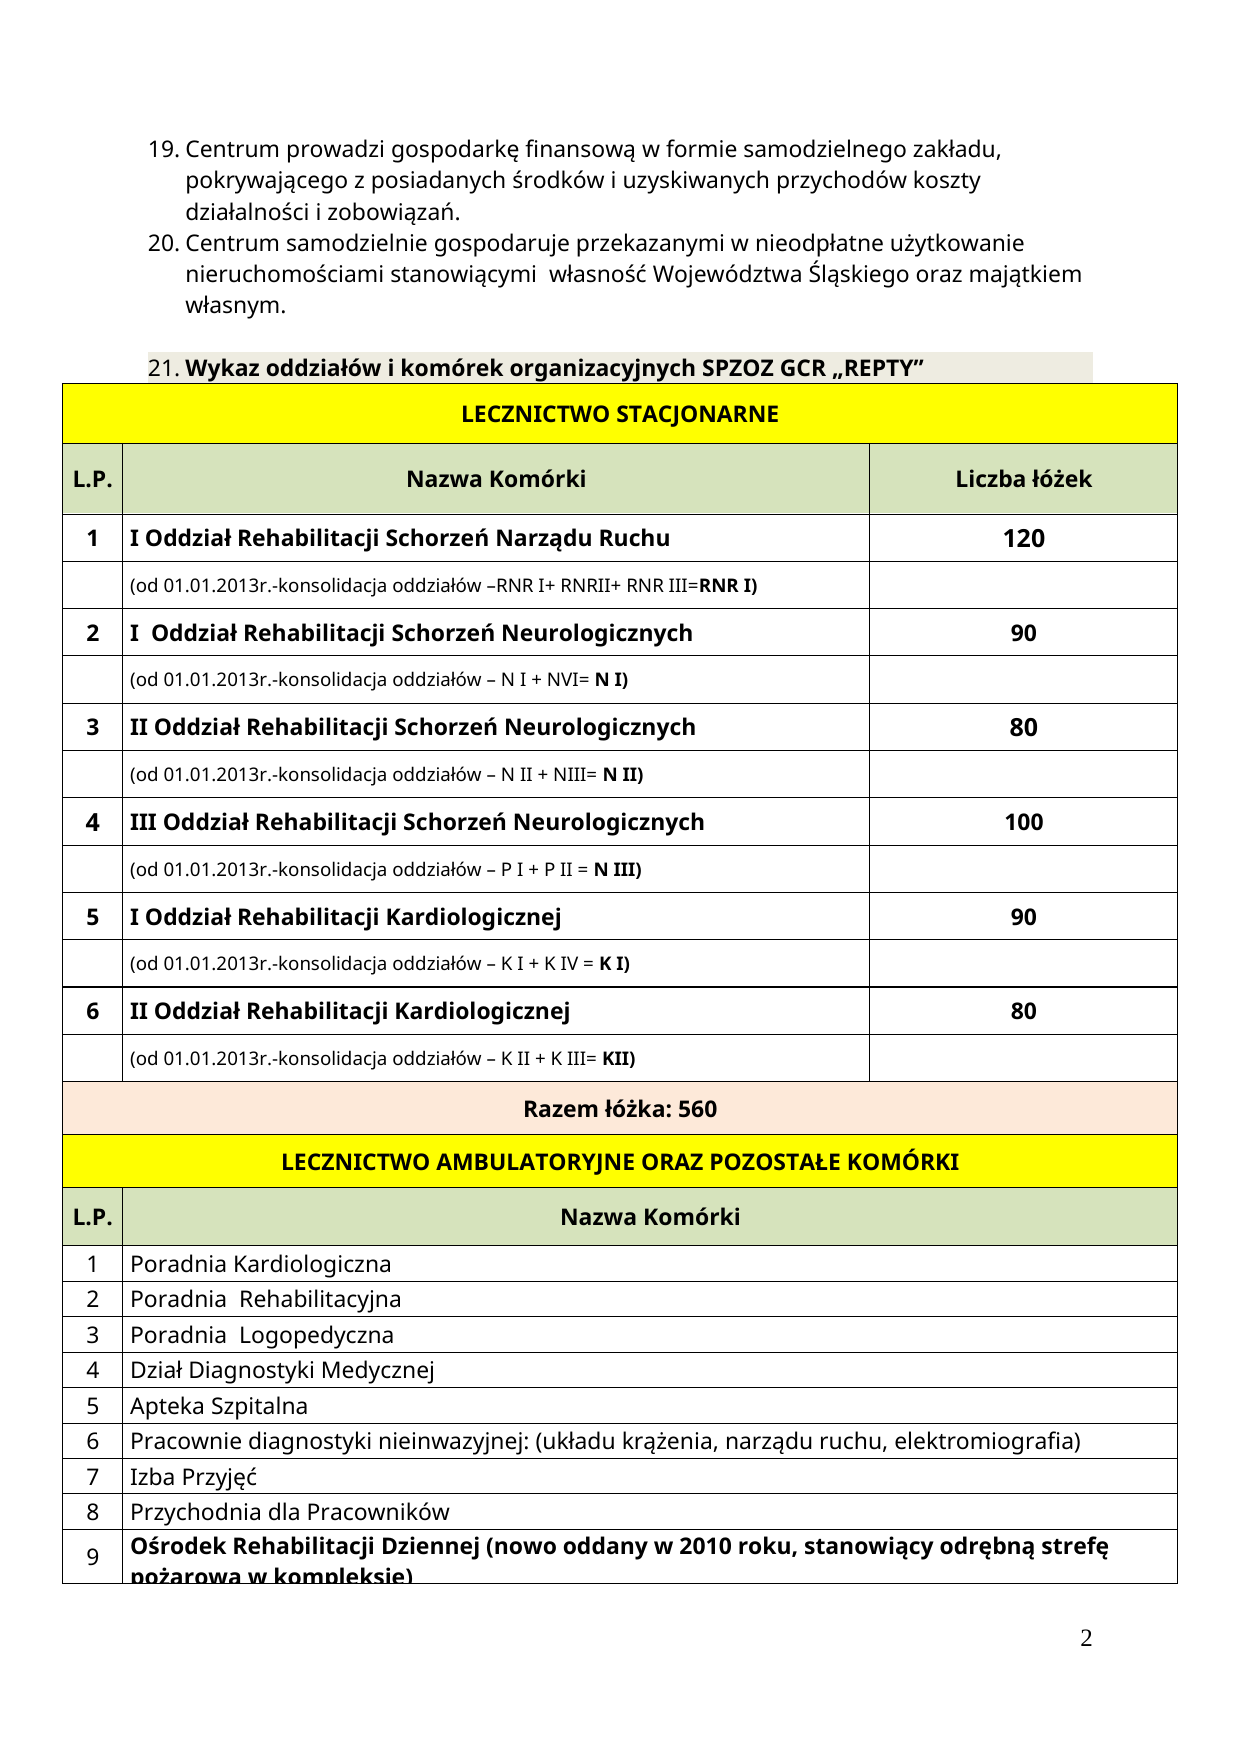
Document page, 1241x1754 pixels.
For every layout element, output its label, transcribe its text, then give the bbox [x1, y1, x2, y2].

table_cell (od 01.01.2013r.-konsolidacja oddziałów –RNR I+ RNRII+ RNR III=RNR I) [123, 562, 869, 608]
table_cell [63, 940, 122, 986]
table_cell Ośrodek Rehabilitacji Dziennej (nowo oddany w 2010 roku, stanowiący odrębną strefę pożarową w kompleksie) [123, 1530, 1177, 1583]
table_cell 7 [63, 1459, 122, 1493]
table_cell 6 [63, 988, 122, 1034]
table_cell 1 [63, 1246, 122, 1281]
table_header LECZNICTWO STACJONARNE [63, 384, 1177, 443]
table_cell 90 [870, 893, 1177, 939]
list Wykaz oddziałów i komórek organizacyjnych SPZOZ GCR „REPTY” [148, 352, 1093, 383]
table_cell Pracownie diagnostyki nieinwazyjnej: (układu krążenia, narządu ruchu, elektromiografia) [123, 1424, 1177, 1458]
table_cell [63, 656, 122, 703]
table_cell Poradnia Kardiologiczna [123, 1246, 1177, 1281]
table_cell Izba Przyjęć [123, 1459, 1177, 1493]
table_cell [870, 562, 1177, 608]
table_cell (od 01.01.2013r.-konsolidacja oddziałów – K II + K III= KII) [123, 1035, 869, 1081]
table_cell 8 [63, 1494, 122, 1529]
table_cell 2 [63, 1282, 122, 1316]
table_cell [63, 846, 122, 892]
table_cell Przychodnia dla Pracowników [123, 1494, 1177, 1529]
table_cell 90 [870, 609, 1177, 655]
table_cell [63, 562, 122, 608]
table_cell Poradnia Rehabilitacyjna [123, 1282, 1177, 1316]
table_cell [870, 1035, 1177, 1081]
table_cell 2 [63, 609, 122, 655]
table_cell 80 [870, 988, 1177, 1034]
table_cell L.P. [63, 444, 122, 513]
table_cell Nazwa Komórki [123, 444, 869, 513]
table_cell 9 [63, 1530, 122, 1583]
table_cell (od 01.01.2013r.-konsolidacja oddziałów – N II + NIII= N II) [123, 751, 869, 797]
table_cell 5 [63, 893, 122, 939]
table_cell (od 01.01.2013r.-konsolidacja oddziałów – N I + NVI= N I) [123, 656, 869, 703]
table_cell 1 [63, 515, 122, 561]
table_cell II Oddział Rehabilitacji Schorzeń Neurologicznych [123, 704, 869, 750]
table_cell Poradnia Logopedyczna [123, 1317, 1177, 1352]
table_cell (od 01.01.2013r.-konsolidacja oddziałów – P I + P II = N III) [123, 846, 869, 892]
table_cell II Oddział Rehabilitacji Kardiologicznej [123, 988, 869, 1034]
table_cell 80 [870, 704, 1177, 750]
table_cell I Oddział Rehabilitacji Kardiologicznej [123, 893, 869, 939]
table_cell 100 [870, 798, 1177, 844]
table_cell 5 [63, 1388, 122, 1422]
table_cell Razem łóżka: 560 [63, 1082, 1177, 1134]
table_cell 120 [870, 515, 1177, 561]
table_cell [870, 656, 1177, 703]
table_cell 3 [63, 704, 122, 750]
table_cell [870, 846, 1177, 892]
table_cell Liczba łóżek [870, 444, 1177, 513]
list Centrum prowadzi gospodarkę finansową w formie samodzielnego zakładu, pokrywającego z posiadanych środków i uzyskiwanych przychodów koszty działalności i zobowiązań. [148, 133, 1093, 227]
table_cell I Oddział Rehabilitacji Schorzeń Narządu Ruchu [123, 515, 869, 561]
table_cell 6 [63, 1424, 122, 1458]
table_cell Dział Diagnostyki Medycznej [123, 1353, 1177, 1387]
table_cell [63, 751, 122, 797]
table_cell [63, 1035, 122, 1081]
list Centrum samodzielnie gospodaruje przekazanymi w nieodpłatne użytkowanie nieruchomościami stanowiącymi własność Województwa Śląskiego oraz majątkiem własnym. [148, 227, 1093, 320]
table_cell 4 [63, 798, 122, 844]
table_cell Apteka Szpitalna [123, 1388, 1177, 1422]
table_cell III Oddział Rehabilitacji Schorzeń Neurologicznych [123, 798, 869, 844]
table_cell 3 [63, 1317, 122, 1352]
table_cell L.P. [63, 1188, 122, 1245]
table_cell I Oddział Rehabilitacji Schorzeń Neurologicznych [123, 609, 869, 655]
table_cell [870, 751, 1177, 797]
table_cell (od 01.01.2013r.-konsolidacja oddziałów – K I + K IV = K I) [123, 940, 869, 986]
table_cell [870, 940, 1177, 986]
table_cell 4 [63, 1353, 122, 1387]
table_cell LECZNICTWO AMBULATORYJNE ORAZ POZOSTAŁE KOMÓRKI [63, 1135, 1177, 1187]
table_cell Nazwa Komórki [123, 1188, 1177, 1245]
